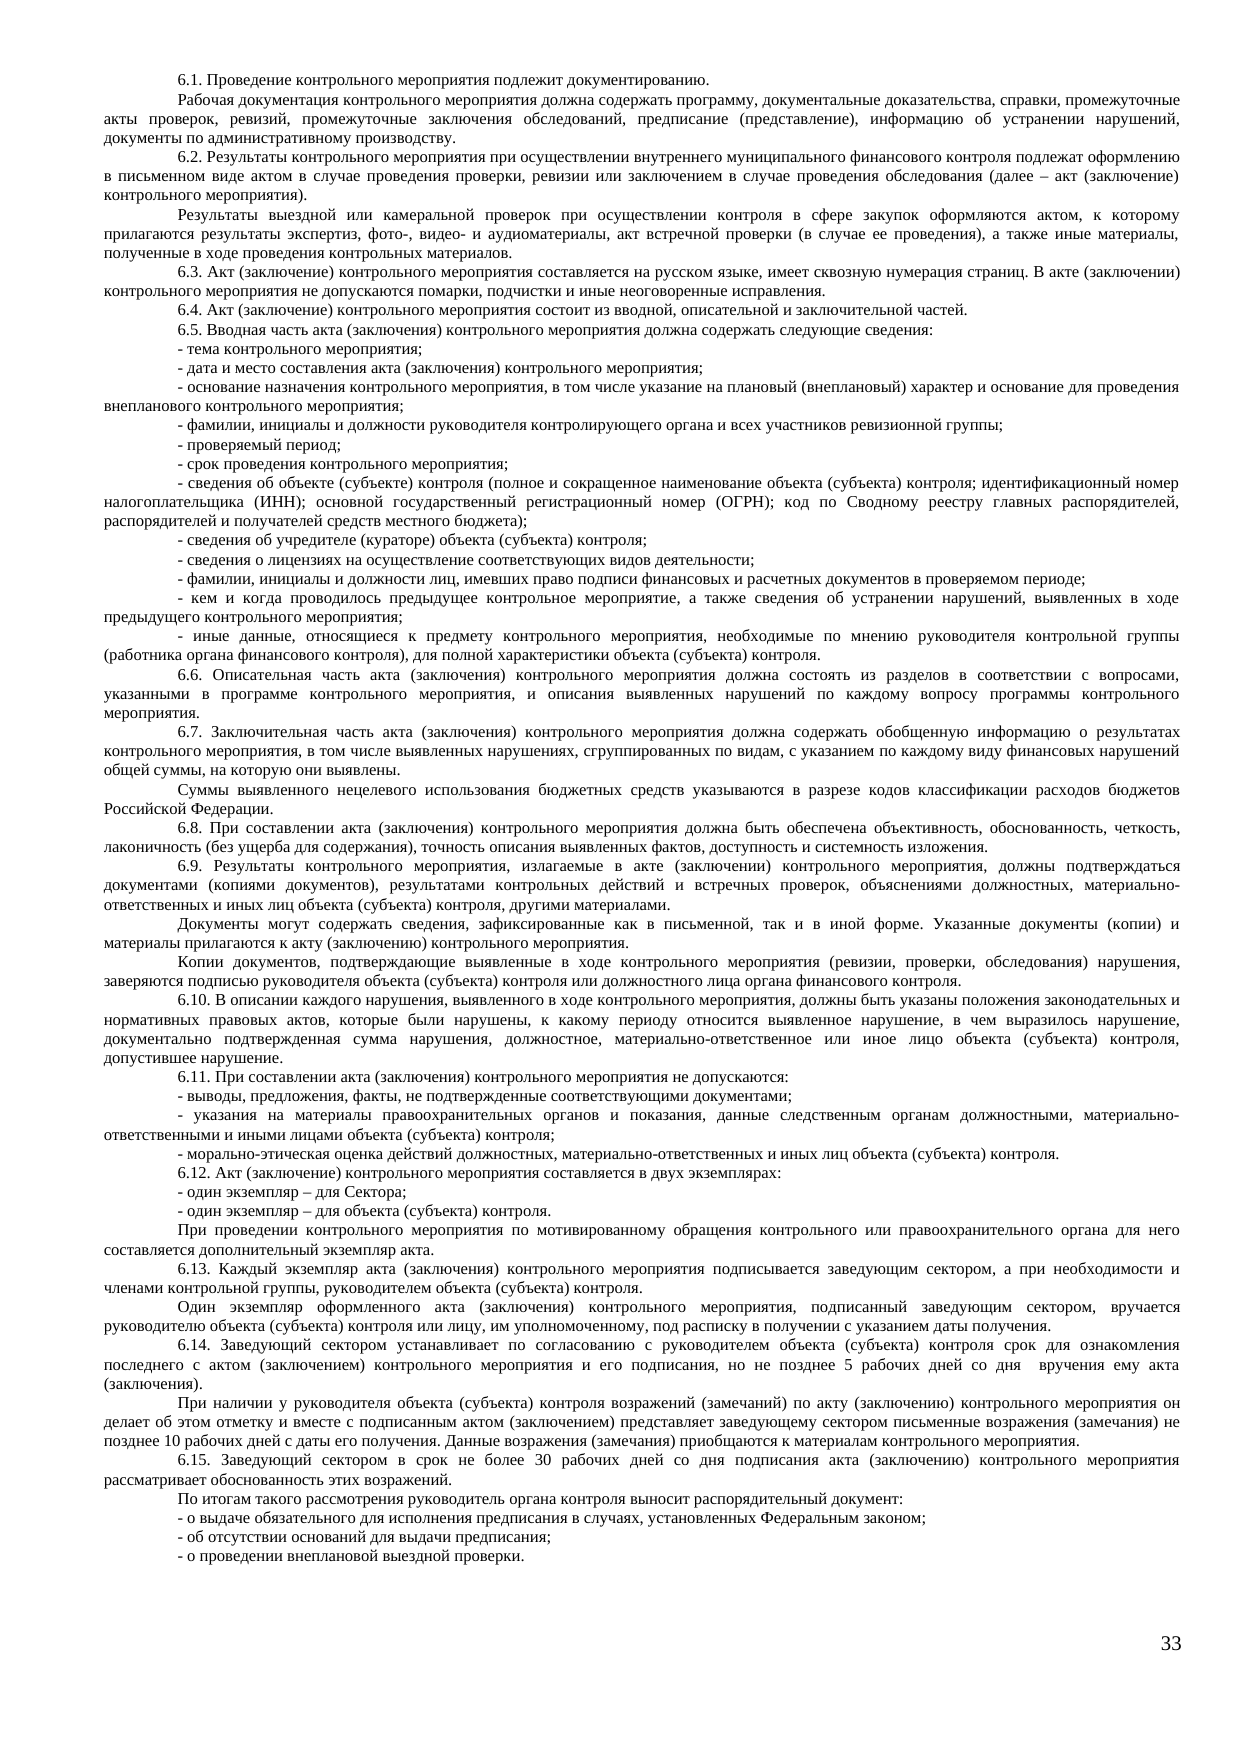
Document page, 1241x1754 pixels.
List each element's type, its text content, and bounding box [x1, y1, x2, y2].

text 6.1. Проведение контрольного мероприятия подлежит документированию. [103, 70, 1181, 89]
text 6.5. Вводная часть акта (заключения) контрольного мероприятия должна содержать следующие сведения: [103, 319, 1181, 338]
text 6.9. Результаты контрольного мероприятия, излагаемые в акте (заключении) контрольного мероприятия, должны подтверждаться документами (копиями документов), результатами контрольных действий и встречных проверок, объяснениями должностных, материально-ответственных и иных лиц объекта (субъекта) контроля, другими материалами. [103, 856, 1181, 913]
text Документы могут содержать сведения, зафиксированные как в письменной, так и в иной форме. Указанные документы (копии) и материалы прилагаются к акту (заключению) контрольного мероприятия. [103, 913, 1181, 952]
text 6.13. Каждый экземпляр акта (заключения) контрольного мероприятия подписывается заведующим сектором, а при необходимости и членами контрольной группы, руководителем объекта (субъекта) контроля. [103, 1258, 1181, 1297]
text 6.7. Заключительная часть акта (заключения) контрольного мероприятия должна содержать обобщенную информацию о результатах контрольного мероприятия, в том числе выявленных нарушениях, сгруппированных по видам, с указанием по каждому виду финансовых нарушений общей суммы, на которую они выявлены. [103, 722, 1181, 779]
text - сведения об учредителе (кураторе) объекта (субъекта) контроля; [103, 530, 1181, 549]
text 6.15. Заведующий сектором в срок не более 30 рабочих дней со дня подписания акта (заключению) контрольного мероприятия рассматривает обоснованность этих возражений. [103, 1450, 1181, 1488]
text 6.8. При составлении акта (заключения) контрольного мероприятия должна быть обеспечена объективность, обоснованность, четкость, лаконичность (без ущерба для содержания), точность описания выявленных фактов, доступность и системность изложения. [103, 818, 1181, 856]
text - кем и когда проводилось предыдущее контрольное мероприятие, а также сведения об устранении нарушений, выявленных в ходе предыдущего контрольного мероприятия; [103, 588, 1181, 626]
text - фамилии, инициалы и должности руководителя контролирующего органа и всех участников ревизионной группы; [103, 415, 1181, 434]
text - фамилии, инициалы и должности лиц, имевших право подписи финансовых и расчетных документов в проверяемом периоде; [103, 568, 1181, 588]
text Один экземпляр оформленного акта (заключения) контрольного мероприятия, подписанный заведующим сектором, вручается руководителю объекта (субъекта) контроля или лицу, им уполномоченному, под расписку в получении с указанием даты получения. [103, 1297, 1181, 1335]
text - о проведении внеплановой выездной проверки. [103, 1546, 1181, 1565]
text 6.10. В описании каждого нарушения, выявленного в ходе контрольного мероприятия, должны быть указаны положения законодательных и нормативных правовых актов, которые были нарушены, к какому периоду относится выявленное нарушение, в чем выразилось нарушение, документально подтвержденная сумма нарушения, должностное, материально-ответственное или иное лицо объекта (субъекта) контроля, допустившее нарушение. [103, 990, 1181, 1067]
text - основание назначения контрольного мероприятия, в том числе указание на плановый (внеплановый) характер и основание для проведения внепланового контрольного мероприятия; [103, 377, 1181, 415]
text - морально-этическая оценка действий должностных, материально-ответственных и иных лиц объекта (субъекта) контроля. [103, 1143, 1181, 1163]
text - один экземпляр – для Сектора; [103, 1182, 1181, 1201]
text 6.4. Акт (заключение) контрольного мероприятия состоит из вводной, описательной и заключительной частей. [103, 300, 1181, 319]
text - выводы, предложения, факты, не подтвержденные соответствующими документами; [103, 1086, 1181, 1105]
text - проверяемый период; [103, 434, 1181, 453]
text 6.11. При составлении акта (заключения) контрольного мероприятия не допускаются: [103, 1067, 1181, 1086]
text - один экземпляр – для объекта (субъекта) контроля. [103, 1201, 1181, 1220]
text 6.6. Описательная часть акта (заключения) контрольного мероприятия должна состоять из разделов в соответствии с вопросами, указанными в программе контрольного мероприятия, и описания выявленных нарушений по каждому вопросу программы контрольного мероприятия. [103, 664, 1181, 722]
text - дата и место составления акта (заключения) контрольного мероприятия; [103, 358, 1181, 377]
text - тема контрольного мероприятия; [103, 338, 1181, 358]
text Рабочая документация контрольного мероприятия должна содержать программу, документальные доказательства, справки, промежуточные акты проверок, ревизий, промежуточные заключения обследований, предписание (представление), информацию об устранении нарушений, документы по административному производству. [103, 89, 1181, 147]
text - о выдаче обязательного для исполнения предписания в случаях, установленных Федеральным законом; [103, 1508, 1181, 1527]
text 6.14. Заведующий сектором устанавливает по согласованию с руководителем объекта (субъекта) контроля срок для ознакомления последнего с актом (заключением) контрольного мероприятия и его подписания, но не позднее 5 рабочих дней со дня вручения ему акта (заключения). [103, 1335, 1181, 1393]
text При наличии у руководителя объекта (субъекта) контроля возражений (замечаний) по акту (заключению) контрольного мероприятия он делает об этом отметку и вместе с подписанным актом (заключением) представляет заведующему сектором письменные возражения (замечания) не позднее 10 рабочих дней с даты его получения. Данные возражения (замечания) приобщаются к материалам контрольного мероприятия. [103, 1393, 1181, 1450]
text - об отсутствии оснований для выдачи предписания; [103, 1527, 1181, 1546]
text 6.3. Акт (заключение) контрольного мероприятия составляется на русском языке, имеет сквозную нумерация страниц. В акте (заключении) контрольного мероприятия не допускаются помарки, подчистки и иные неоговоренные исправления. [103, 262, 1181, 300]
text 6.2. Результаты контрольного мероприятия при осуществлении внутреннего муниципального финансового контроля подлежат оформлению в письменном виде актом в случае проведения проверки, ревизии или заключением в случае проведения обследования (далее – акт (заключение) контрольного мероприятия). [103, 147, 1181, 204]
text При проведении контрольного мероприятия по мотивированному обращения контрольного или правоохранительного органа для него составляется дополнительный экземпляр акта. [103, 1220, 1181, 1258]
text - срок проведения контрольного мероприятия; [103, 453, 1181, 473]
text - сведения о лицензиях на осуществление соответствующих видов деятельности; [103, 549, 1181, 568]
text По итогам такого рассмотрения руководитель органа контроля выносит распорядительный документ: [103, 1488, 1181, 1508]
text Копии документов, подтверждающие выявленные в ходе контрольного мероприятия (ревизии, проверки, обследования) нарушения, заверяются подписью руководителя объекта (субъекта) контроля или должностного лица органа финансового контроля. [103, 952, 1181, 990]
text - иные данные, относящиеся к предмету контрольного мероприятия, необходимые по мнению руководителя контрольной группы (работника органа финансового контроля), для полной характеристики объекта (субъекта) контроля. [103, 626, 1181, 664]
text - сведения об объекте (субъекте) контроля (полное и сокращенное наименование объекта (субъекта) контроля; идентификационный номер налогоплательщика (ИНН); основной государственный регистрационный номер (ОГРН); код по Сводному реестру главных распорядителей, распорядителей и получателей средств местного бюджета); [103, 473, 1181, 530]
text - указания на материалы правоохранительных органов и показания, данные следственным органам должностными, материально-ответственными и иными лицами объекта (субъекта) контроля; [103, 1105, 1181, 1143]
text Суммы выявленного нецелевого использования бюджетных средств указываются в разрезе кодов классификации расходов бюджетов Российской Федерации. [103, 779, 1181, 818]
text Результаты выездной или камеральной проверок при осуществлении контроля в сфере закупок оформляются актом, к которому прилагаются результаты экспертиз, фото-, видео- и аудиоматериалы, акт встречной проверки (в случае ее проведения), а также иные материалы, полученные в ходе проведения контрольных материалов. [103, 204, 1181, 262]
text 6.12. Акт (заключение) контрольного мероприятия составляется в двух экземплярах: [103, 1163, 1181, 1182]
